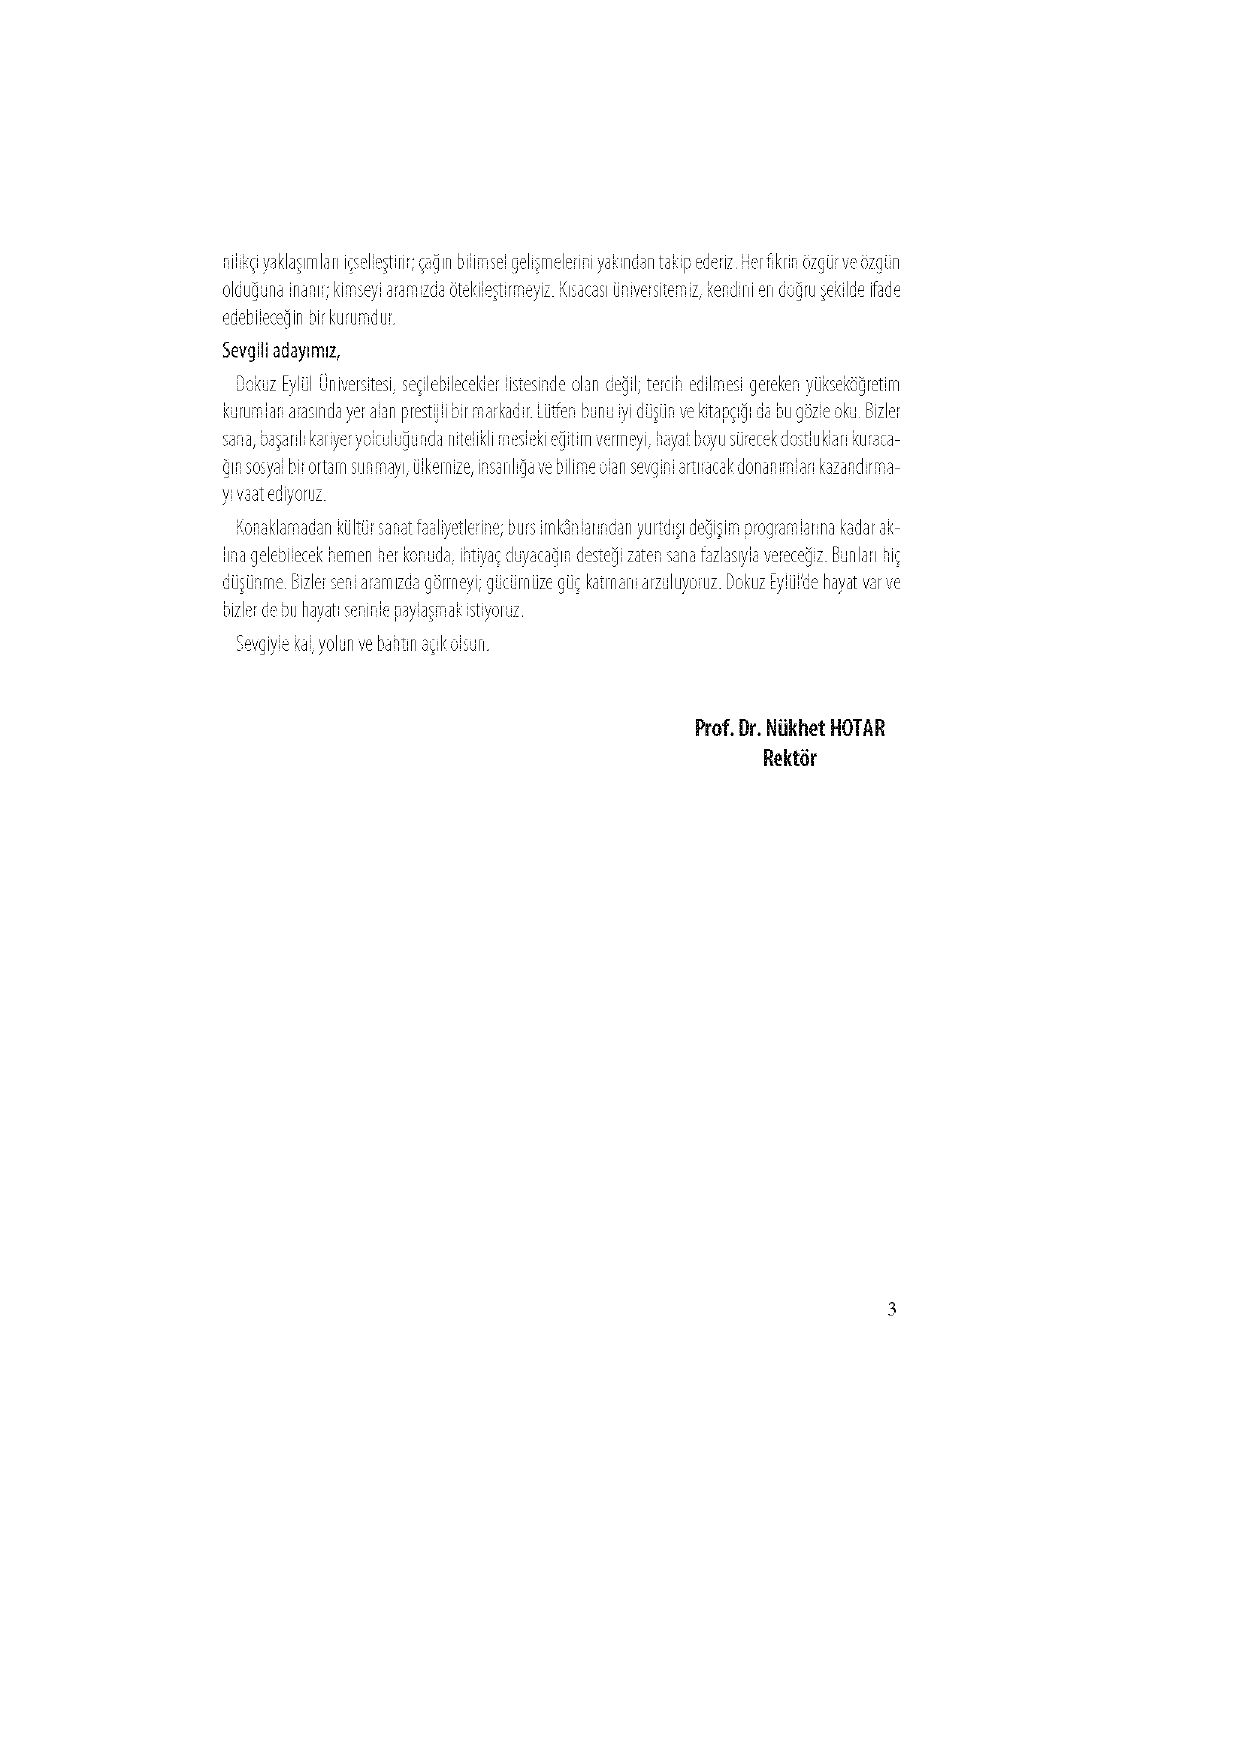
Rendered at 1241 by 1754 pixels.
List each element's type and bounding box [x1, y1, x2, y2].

picture [147, 147, 1004, 1388]
